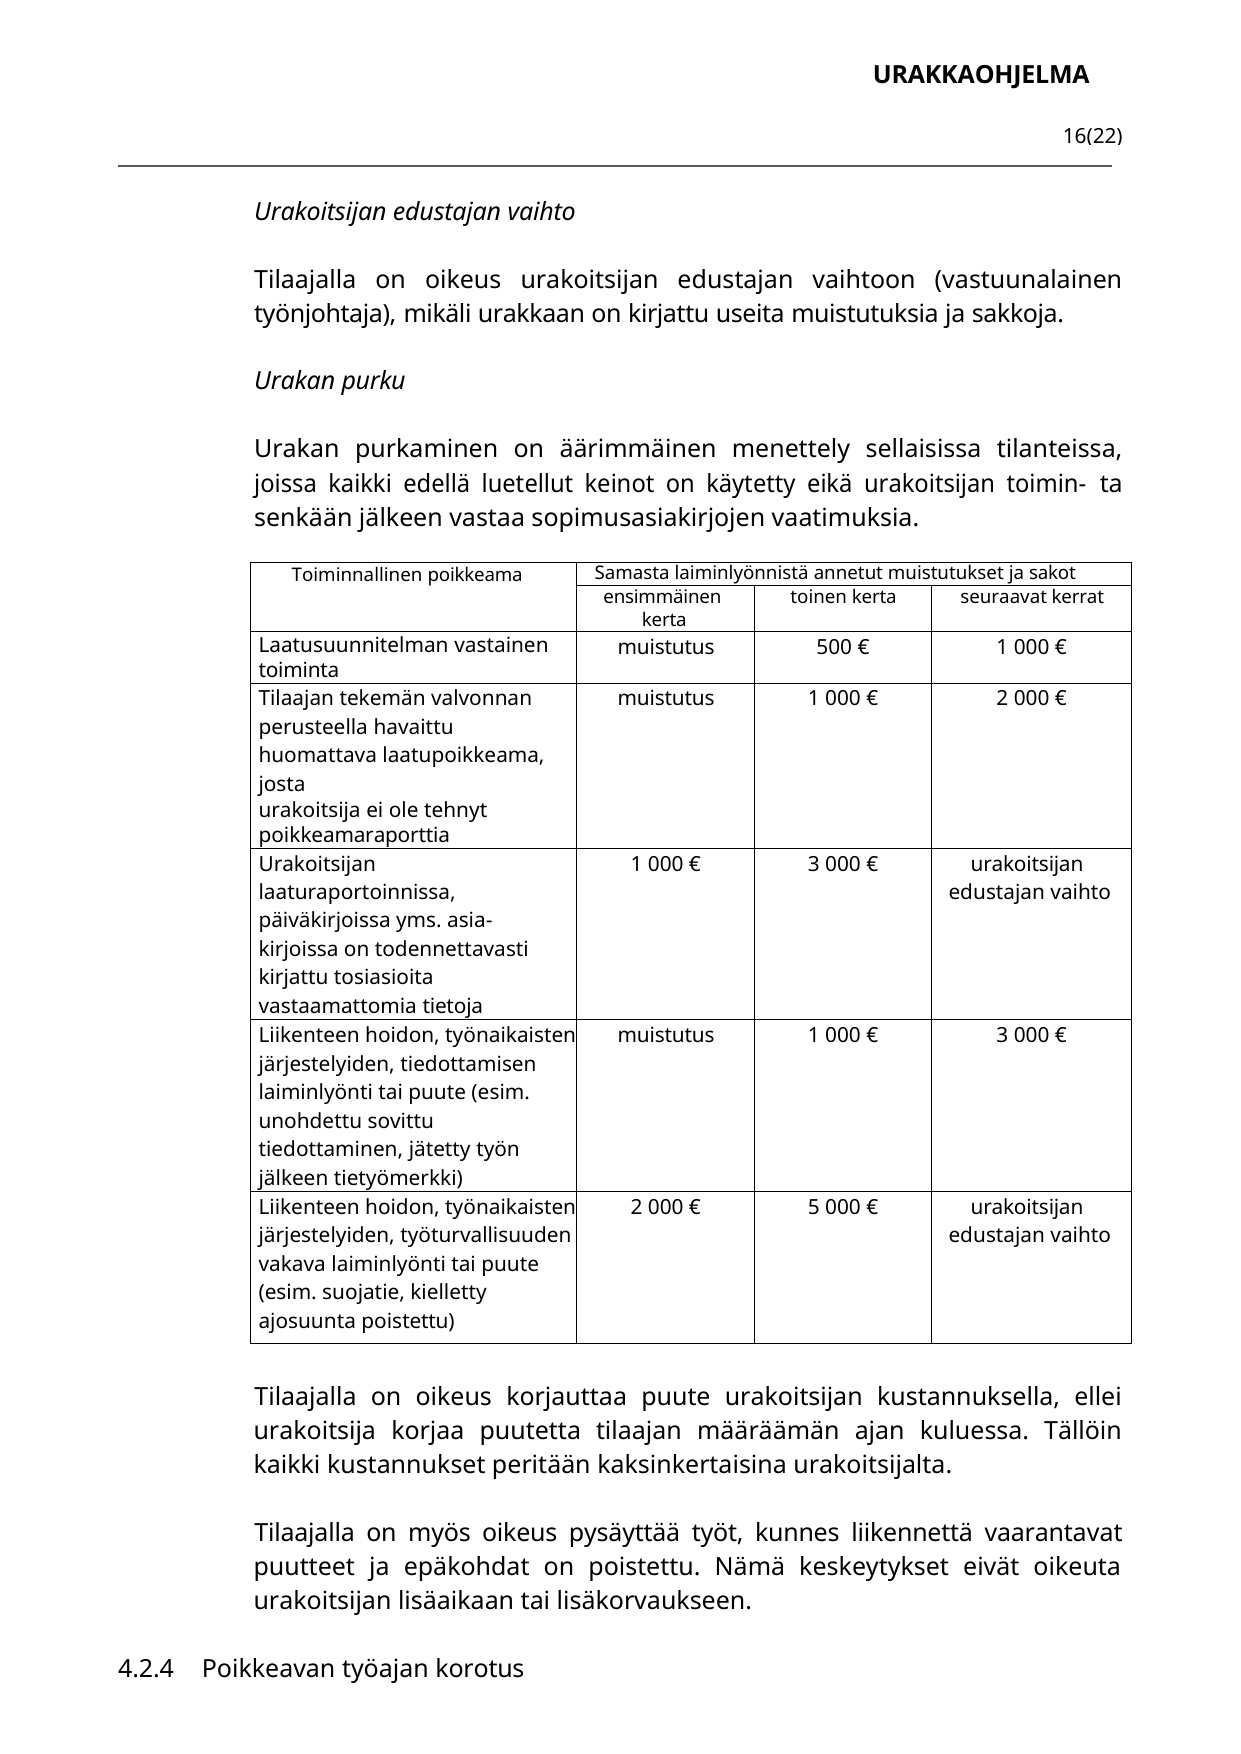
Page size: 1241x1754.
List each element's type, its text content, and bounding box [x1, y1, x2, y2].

table_cell muistutus [577, 1020, 754, 1191]
table_cell ensimmäinen kerta [577, 586, 754, 631]
table_cell 3 000 € [932, 1020, 1131, 1191]
text Tilaajalla on oikeus korjauttaa puute urakoitsijan kustannuksella, ellei urakoitsija korjaa puutetta tilaajan määräämän ajan kuluessa. Tällöin kaikki kustannukset peritään kaksinkertaisina urakoitsijalta. [253, 1378, 1122, 1480]
table_header Toiminnallinen poikkeama [251, 563, 576, 631]
table_cell 2 000 € [577, 1192, 754, 1343]
text Urakoitsijan edustajan vaihto [254, 193, 1142, 227]
table_cell toinen kerta [755, 586, 931, 631]
table_cell muistutus [577, 632, 754, 682]
table_cell 1 000 € [755, 684, 931, 848]
table_header Samasta laiminlyönnistä annetut muistutukset ja sakot [577, 563, 1131, 584]
table_cell 1 000 € [755, 1020, 931, 1191]
table_cell Urakoitsijan laaturaportoinnissa, päiväkirjoissa yms. asia- kirjoissa on todennettavasti kirjattu tosiasioita vastaamattomia tietoja [251, 849, 576, 1019]
table_cell 2 000 € [932, 684, 1131, 848]
table_cell urakoitsijan edustajan vaihto [932, 849, 1131, 1019]
table_cell 1 000 € [932, 632, 1131, 682]
text Tilaajalla on myös oikeus pysäyttää työt, kunnes liikennettä vaarantavat puutteet ja epäkohdat on poistettu. Nämä keskeytykset eivät oikeuta urakoitsijan lisäaikaan tai lisäkorvaukseen. [253, 1514, 1122, 1617]
table_cell 3 000 € [755, 849, 931, 1019]
table_cell seuraavat kerrat [932, 586, 1131, 631]
table_cell urakoitsijan edustajan vaihto [932, 1192, 1131, 1343]
text Urakan purku [254, 363, 1142, 397]
table_cell Laatusuunnitelman vastainen toiminta [251, 632, 576, 682]
text Urakan purkaminen on äärimmäinen menettely sellaisissa tilanteissa, joissa kaikki edellä luetellut keinot on käytetty eikä urakoitsijan toimin- ta senkään jälkeen vastaa sopimusasiakirjojen vaatimuksia. [254, 431, 1122, 533]
table_cell 5 000 € [755, 1192, 931, 1343]
text Tilaajalla on oikeus urakoitsijan edustajan vaihtoon (vastuunalainen työnjohtaja), mikäli urakkaan on kirjattu useita muistutuksia ja sakkoja. [254, 261, 1123, 329]
table_cell muistutus [577, 684, 754, 848]
table_cell 1 000 € [577, 849, 754, 1019]
table_cell 500 € [755, 632, 931, 682]
table_cell Liikenteen hoidon, työnaikaisten järjestelyiden, työturvallisuuden vakava laiminlyönti tai puute (esim. suojatie, kielletty ajosuunta poistettu) [251, 1192, 576, 1343]
table_cell Tilaajan tekemän valvonnan perusteella havaittu huomattava laatupoikkeama, josta urakoitsija ei ole tehnyt poikkeamaraporttia [251, 684, 576, 848]
list Poikkeavan työajan korotus [118, 1651, 1142, 1684]
table_cell Liikenteen hoidon, työnaikaisten järjestelyiden, tiedottamisen laiminlyönti tai puute (esim. unohdettu sovittu tiedottaminen, jätetty työn jälkeen tietyömerkki) [251, 1020, 576, 1191]
